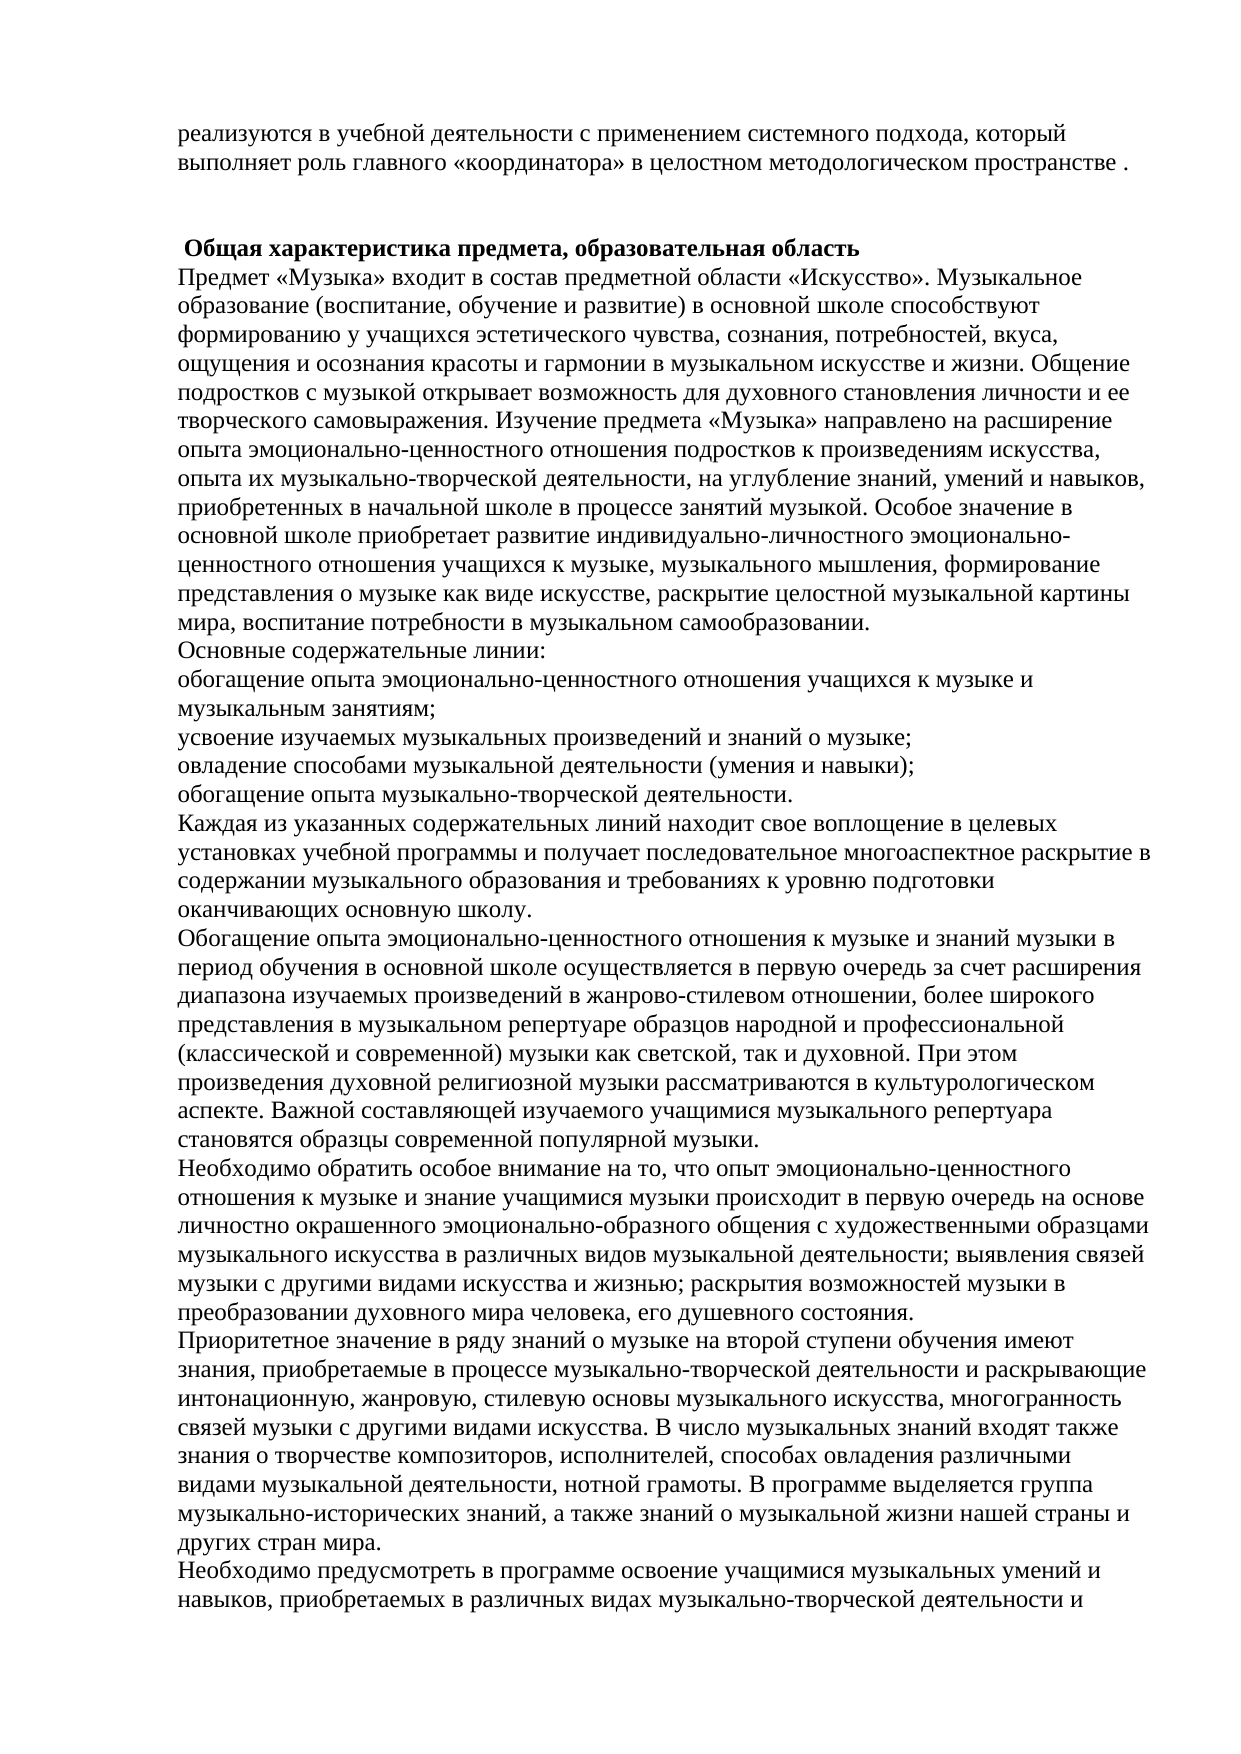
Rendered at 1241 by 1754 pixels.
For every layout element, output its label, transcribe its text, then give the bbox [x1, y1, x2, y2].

text обогащение опыта эмоционально-ценностного отношения учащихся к музыке и музыкальным занятиям; [177, 664, 1152, 722]
text усвоение изучаемых музыкальных произведений и знаний о музыке; [177, 722, 1152, 751]
text Основные содержательные линии: [177, 636, 1152, 664]
text Общая характеристика предмета, образовательная область [177, 233, 1152, 262]
text обогащение опыта музыкально-творческой деятельности. [177, 779, 1152, 808]
text Предмет «Музыка» входит в состав предметной области «Искусство». Музыкальное образование (воспитание, обучение и развитие) в основной школе способствуют формированию у учащихся эстетического чувства, сознания, потребностей, вкуса, ощущения и осознания красоты и гармонии в музыкальном искусстве и жизни. Общение подростков с музыкой открывает возможность для духовного становления личности и ее творческого самовыражения. Изучение предмета «Музыка» направлено на расширение опыта эмоционально-ценностного отношения подростков к произведениям искусства, опыта их музыкально-творческой деятельности, на углубление знаний, умений и навыков, приобретенных в начальной школе в процессе занятий музыкой. Особое значение в основной школе приобретает развитие индивидуально-личностного эмоционально-ценностного отношения учащихся к музыке, музыкального мышления, формирование представления о музыке как виде искусстве, раскрытие целостной музыкальной картины мира, воспитание потребности в музыкальном самообразовании. [177, 262, 1152, 636]
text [177, 118, 1152, 176]
text Приоритетное значение в ряду знаний о музыке на второй ступени обучения имеют знания, приобретаемые в процессе музыкально-творческой деятельности и раскрывающие интонационную, жанровую, стилевую основы музыкального искусства, многогранность связей музыки с другими видами искусства. В число музыкальных знаний входят также знания о творчестве композиторов, исполнителей, способах овладения различными видами музыкальной деятельности, нотной грамоты. В программе выделяется группа музыкально-исторических знаний, а также знаний о музыкальной жизни нашей страны и других стран мира. [177, 1326, 1152, 1556]
text Обогащение опыта эмоционально-ценностного отношения к музыке и знаний музыки в период обучения в основной школе осуществляется в первую очередь за счет расширения диапазона изучаемых произведений в жанрово-стилевом отношении, более широкого представления в музыкальном репертуаре образцов народной и профессиональной (классической и современной) музыки как светской, так и духовной. При этом произведения духовной религиозной музыки рассматриваются в культурологическом аспекте. Важной составляющей изучаемого учащимися музыкального репертуара становятся образцы современной популярной музыки. [177, 923, 1152, 1153]
text овладение способами музыкальной деятельности (умения и навыки); [177, 751, 1152, 779]
text Каждая из указанных содержательных линий находит свое воплощение в целевых установках учебной программы и получает последовательное многоаспектное раскрытие в содержании музыкального образования и требованиях к уровню подготовки оканчивающих основную школу. [177, 808, 1152, 923]
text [177, 1556, 1152, 1613]
text Необходимо обратить особое внимание на то, что опыт эмоционально-ценностного отношения к музыке и знание учащимися музыки происходит в первую очередь на основе личностно окрашенного эмоционально-образного общения с художественными образцами музыкального искусства в различных видов музыкальной деятельности; выявления связей музыки с другими видами искусства и жизнью; раскрытия возможностей музыки в преобразовании духовного мира человека, его душевного состояния. [177, 1153, 1152, 1326]
